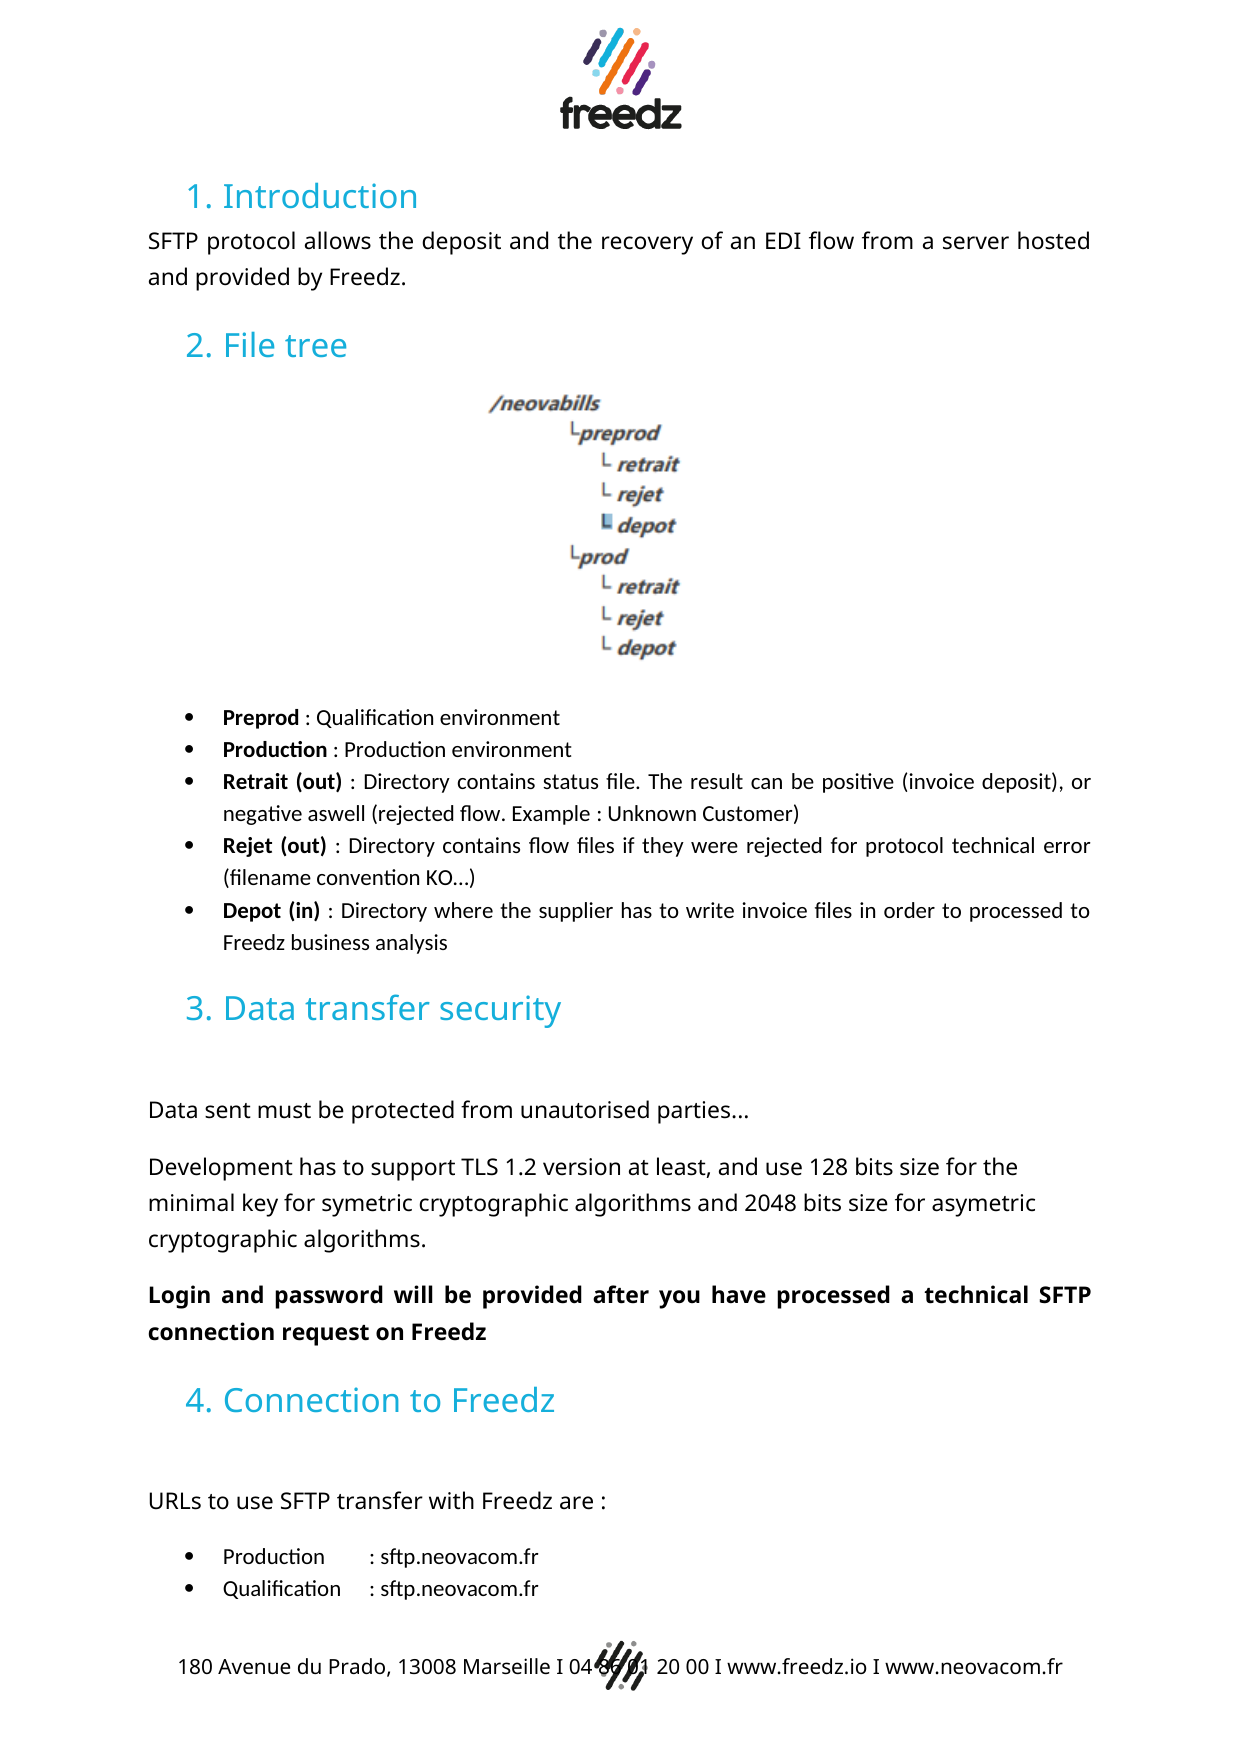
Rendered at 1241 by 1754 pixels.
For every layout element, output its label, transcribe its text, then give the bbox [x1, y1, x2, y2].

subtitle File tree [185, 322, 1093, 367]
list Depot (in) : Directory where the supplier has to write invoice files in order to processed to Freedz business analysis [185, 896, 1093, 956]
list Production : sftp.neovacom.fr [185, 1542, 1093, 1570]
text Login and password will be provided after you have processed a technical SFTP connection request on Freedz [148, 1279, 1093, 1347]
text SFTP protocol allows the deposit and the recovery of an EDI flow from a server hosted and provided by Freedz. [148, 225, 1093, 292]
text Data sent must be protected from unautorised parties... [148, 1094, 1093, 1125]
list Retrait (out) : Directory contains status file. The result can be positive (invoice deposit), or negative aswell (rejected flow. Example : Unknown Customer) [185, 767, 1093, 827]
subtitle Data transfer security [185, 985, 1093, 1031]
picture [544, 18, 697, 146]
picture [579, 1623, 661, 1708]
list Rejet (out) : Directory contains flow files if they were rejected for protocol technical error (filename convention KO…) [185, 831, 1093, 892]
subtitle Connection to Freedz [185, 1376, 1093, 1422]
subtitle Introduction [185, 173, 1093, 218]
list Production : Production environment [185, 735, 1093, 763]
text URLs to use SFTP transfer with Freedz are : [148, 1485, 1093, 1517]
text Development has to support TLS 1.2 version at least, and use 128 bits size for the minimal key for symetric cryptographic algorithms and 2048 bits size for asymetric cryptographic algorithms. [148, 1151, 1093, 1254]
list Qualification : sftp.neovacom.fr [185, 1574, 1093, 1602]
list Preprod : Qualification environment [185, 703, 1093, 731]
picture [470, 373, 771, 677]
